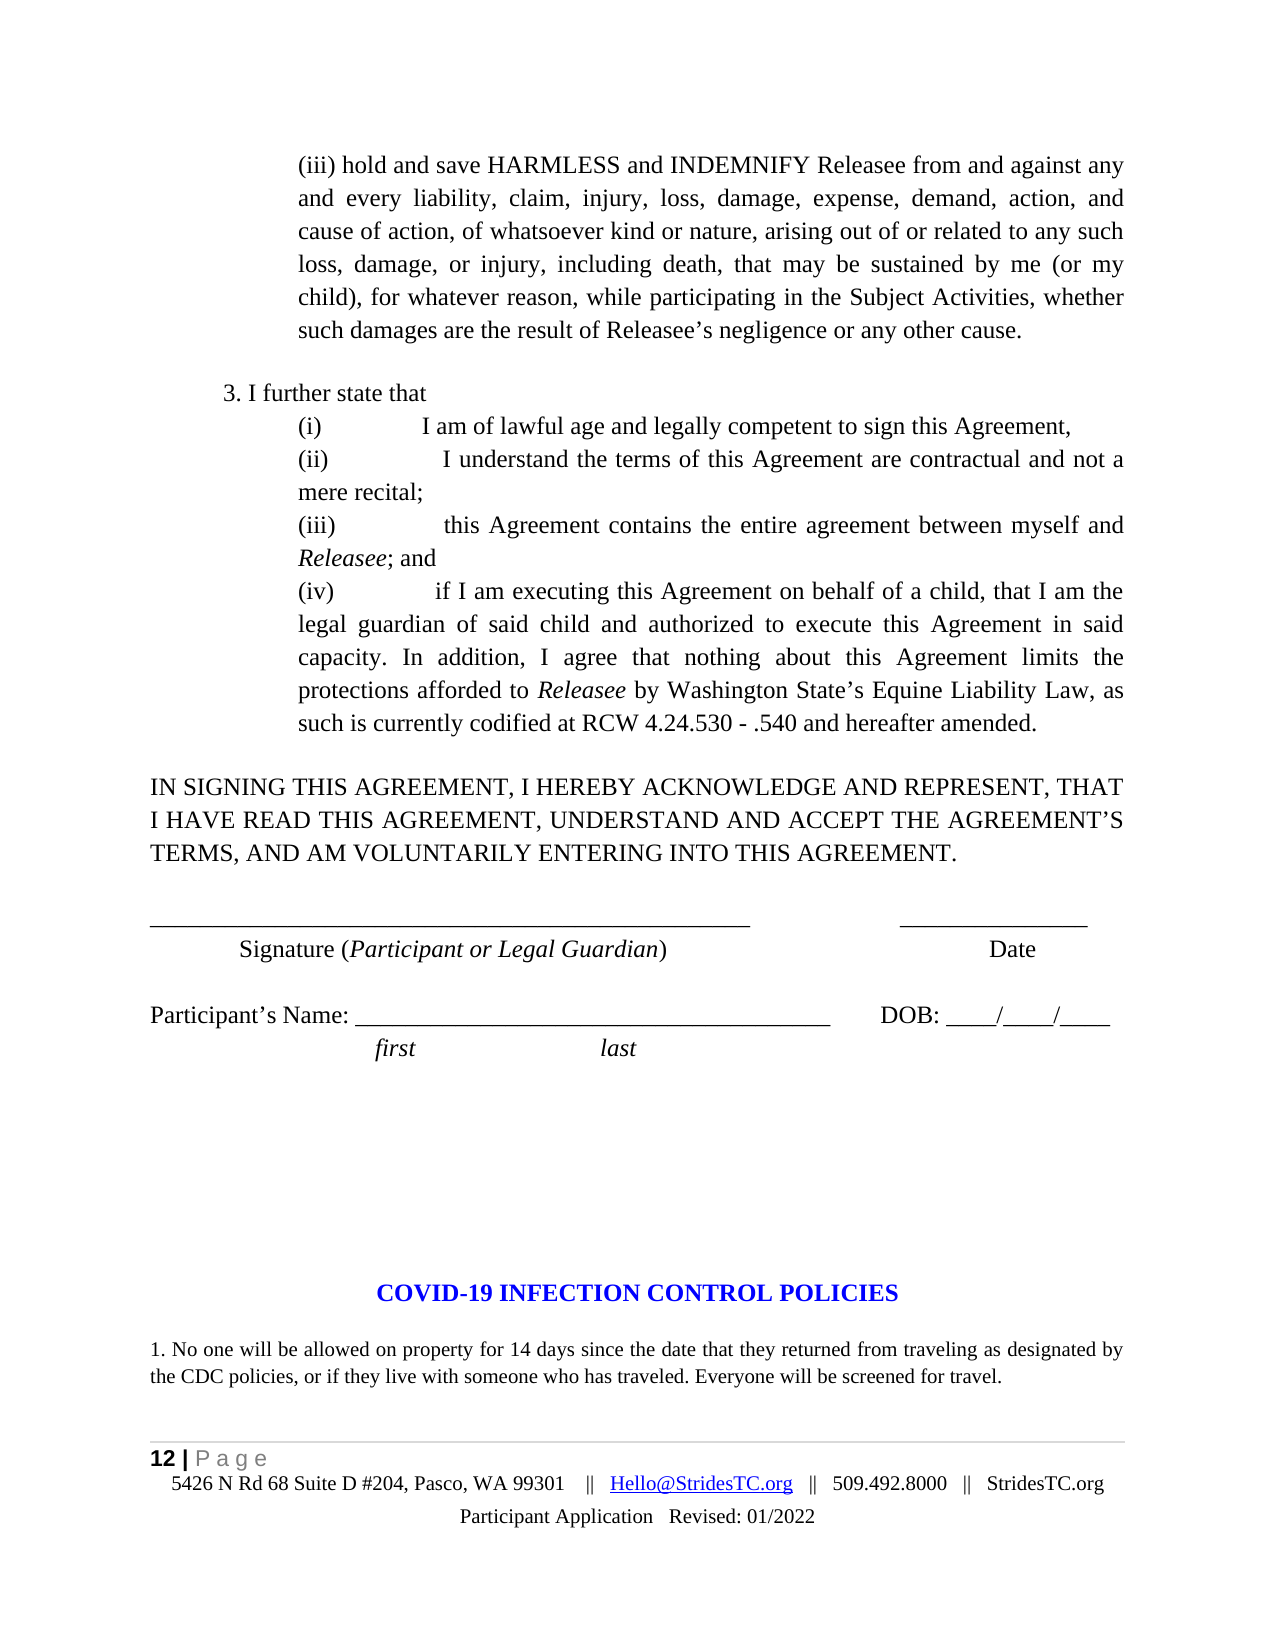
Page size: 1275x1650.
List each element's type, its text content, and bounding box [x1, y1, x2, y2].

text IN SIGNING THIS AGREEMENT, I HEREBY ACKNOWLEDGE AND REPRESENT, THAT I HAVE READ THIS AGREEMENT, UNDERSTAND AND ACCEPT THE AGREEMENT’S TERMS, AND AM VOLUNTARILY ENTERING INTO THIS AGREEMENT. [150, 772, 1125, 867]
text (i) I am of lawful age and legally competent to sign this Agreement, [298, 411, 1125, 440]
text (iii) this Agreement contains the entire agreement between myself and Releasee; and [298, 510, 1125, 572]
text 3. I further state that [150, 378, 1125, 407]
text Participant’s Name: ______________________________________ DOB: ____/____/____ [150, 1000, 1125, 1029]
text (iv) if I am executing this Agreement on behalf of a child, that I am the legal guardian of said child and authorized to execute this Agreement in said capacity. In addition, I agree that nothing about this Agreement limits the protections afforded to Releasee by Washington State’s Equine Liability Law, as such is currently codified at RCW 4.24.530 - .540 and hereafter amended. [298, 576, 1125, 737]
text (iii) hold and save HARMLESS and INDEMNIFY Releasee from and against any and every liability, claim, injury, loss, damage, expense, demand, action, and cause of action, of whatsoever kind or nature, arising out of or related to any such loss, damage, or injury, including death, that may be sustained by me (or my child), for whatever reason, while participating in the Subject Activities, whether such damages are the result of Releasee’s negligence or any other cause. [298, 150, 1125, 344]
text Signature (Participant or Legal Guardian) Date [150, 934, 1125, 963]
text ________________________________________________ _______________ [150, 901, 1125, 930]
text first last [150, 1033, 1125, 1062]
text COVID-19 INFECTION CONTROL POLICIES [150, 1278, 1125, 1306]
text (ii) I understand the terms of this Agreement are contractual and not a mere recital; [298, 444, 1125, 506]
text 1. No one will be allowed on property for 14 days since the date that they returned from traveling as designated by the CDC policies, or if they live with someone who has traveled. Everyone will be screened for travel. [150, 1337, 1125, 1388]
